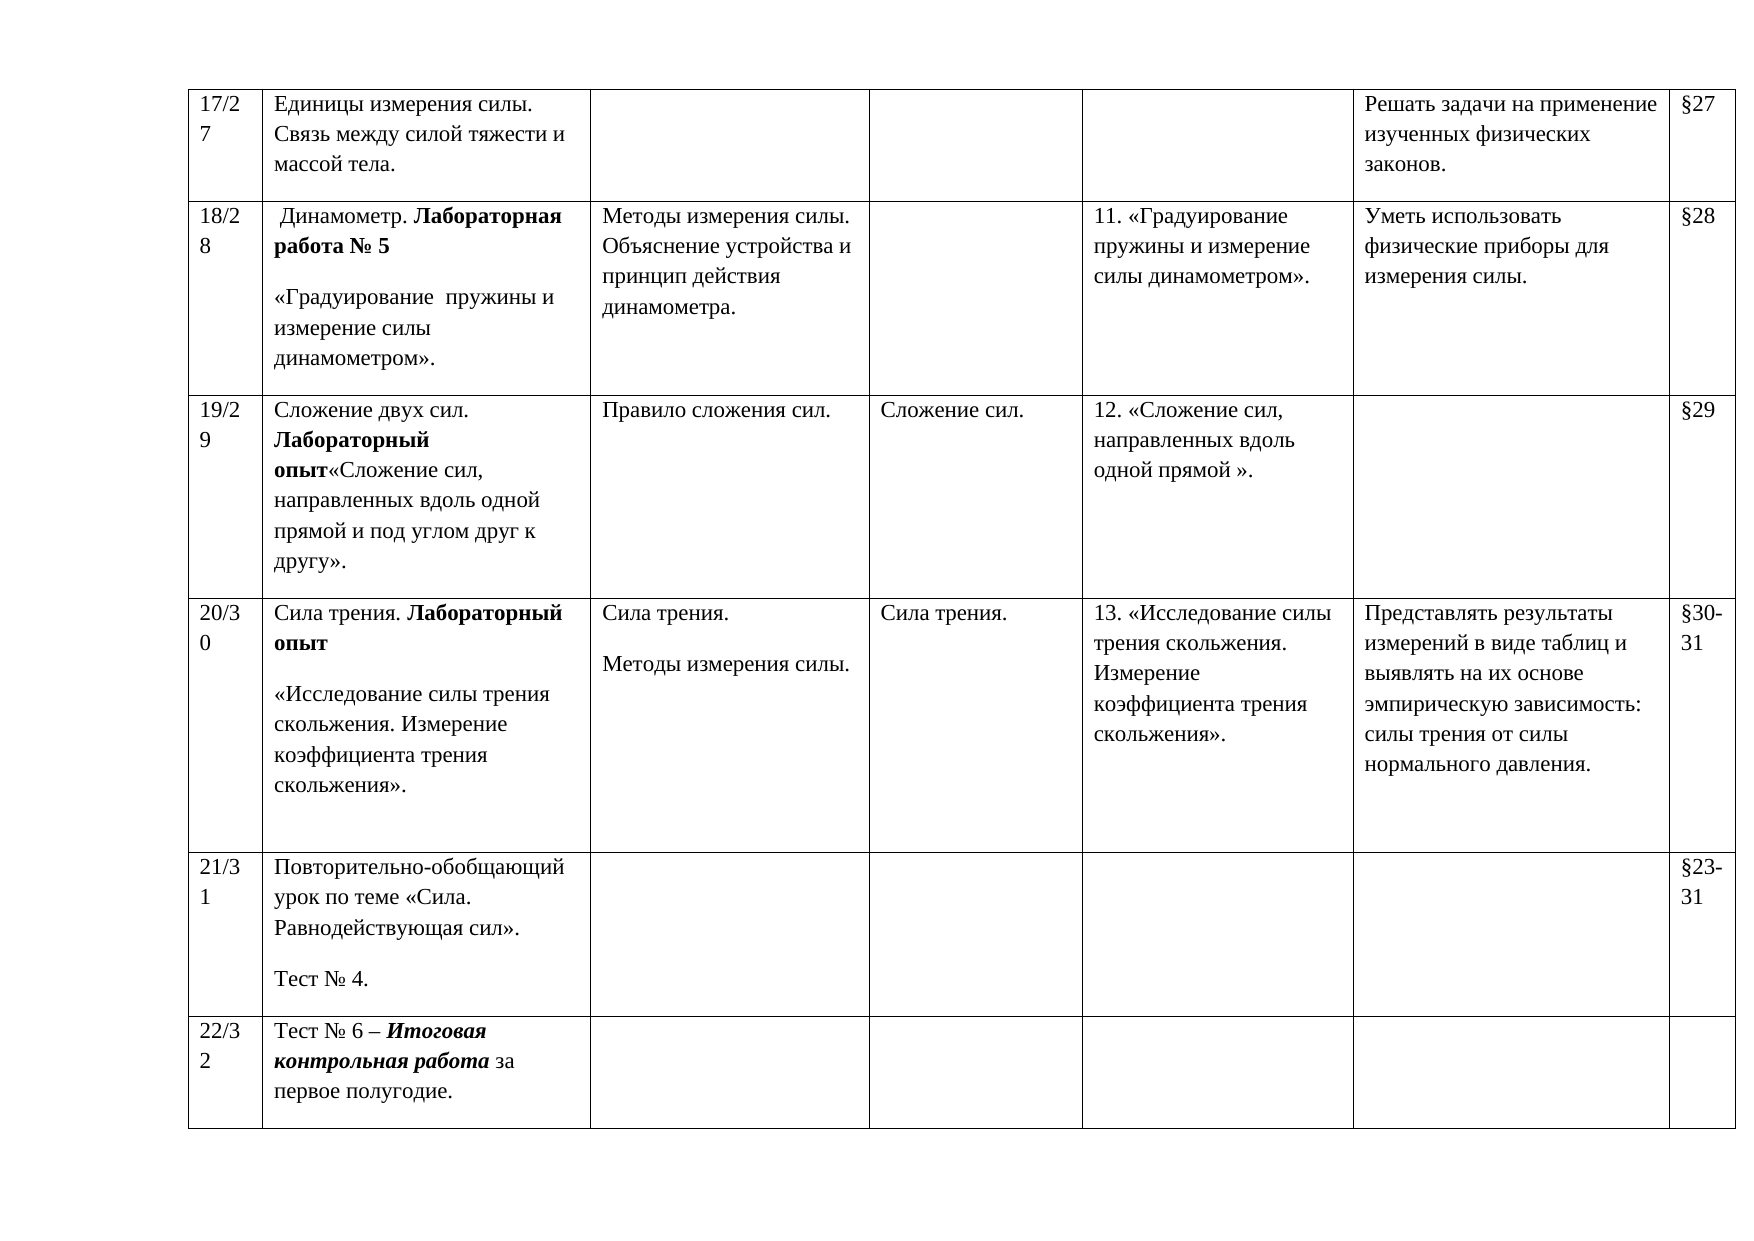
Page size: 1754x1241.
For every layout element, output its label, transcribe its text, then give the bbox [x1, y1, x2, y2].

table_cell [1083, 90, 1353, 201]
table_cell [1083, 853, 1353, 1016]
table_cell Сложение двух сил. Лабораторный опыт«Сложение сил, направленных вдоль одной прямой и под углом друг к другу». [263, 396, 590, 598]
table_cell §28 [1670, 202, 1735, 395]
table_cell §23-31 [1670, 853, 1735, 1016]
table_cell §29 [1670, 396, 1735, 598]
table_cell Правило сложения сил. [591, 396, 869, 598]
table_cell Уметь использовать физические приборы для измерения силы. [1354, 202, 1669, 395]
table_cell Динамометр. Лабораторная работа № 5 «Градуирование пружины и измерение силы динамометром». [263, 202, 590, 395]
table_cell §27 [1670, 90, 1735, 201]
table_cell §30-31 [1670, 599, 1735, 852]
table_cell [1670, 1017, 1735, 1128]
table_cell [591, 1017, 869, 1128]
table_cell 19/29 [189, 396, 262, 598]
table_cell Представлять результаты измерений в виде таблиц и выявлять на их основе эмпирическую зависимость: силы трения от силы нормального давления. [1354, 599, 1669, 852]
table_cell 17/27 [189, 90, 262, 201]
table_cell 12. «Сложение сил, направленных вдоль одной прямой ». [1083, 396, 1353, 598]
table_cell [870, 202, 1082, 395]
table_cell Сила трения. Лабораторный опыт «Исследование силы трения скольжения. Измерение коэффициента трения скольжения». [263, 599, 590, 852]
table_cell [870, 1017, 1082, 1128]
table_cell [1083, 1017, 1353, 1128]
table_cell Решать задачи на применение изученных физических законов. [1354, 90, 1669, 201]
table_cell Сила трения. Методы измерения силы. [591, 599, 869, 852]
table_cell [1354, 853, 1669, 1016]
table_cell 18/28 [189, 202, 262, 395]
table_cell 21/31 [189, 853, 262, 1016]
table_cell [870, 853, 1082, 1016]
table_cell Методы измерения силы. Объяснение устройства и принцип действия динамометра. [591, 202, 869, 395]
table_cell [591, 90, 869, 201]
table_cell [1354, 396, 1669, 598]
table_cell 22/32 [189, 1017, 262, 1128]
table_cell [1354, 1017, 1669, 1128]
table_cell Сила трения. [870, 599, 1082, 852]
table_cell 13. «Исследование силы трения скольжения. Измерение коэффициента трения скольжения». [1083, 599, 1353, 852]
table_cell 11. «Градуирование пружины и измерение силы динамометром». [1083, 202, 1353, 395]
table_cell Повторительно-обобщающий урок по теме «Сила. Равнодействующая сил». Тест № 4. [263, 853, 590, 1016]
table_cell Единицы измерения силы. Связь между силой тяжести и массой тела. [263, 90, 590, 201]
table_cell [591, 853, 869, 1016]
table_cell 20/30 [189, 599, 262, 852]
table_cell Сложение сил. [870, 396, 1082, 598]
table_cell Тест № 6 – Итоговая контрольная работа за первое полугодие. [263, 1017, 590, 1128]
table_cell [870, 90, 1082, 201]
